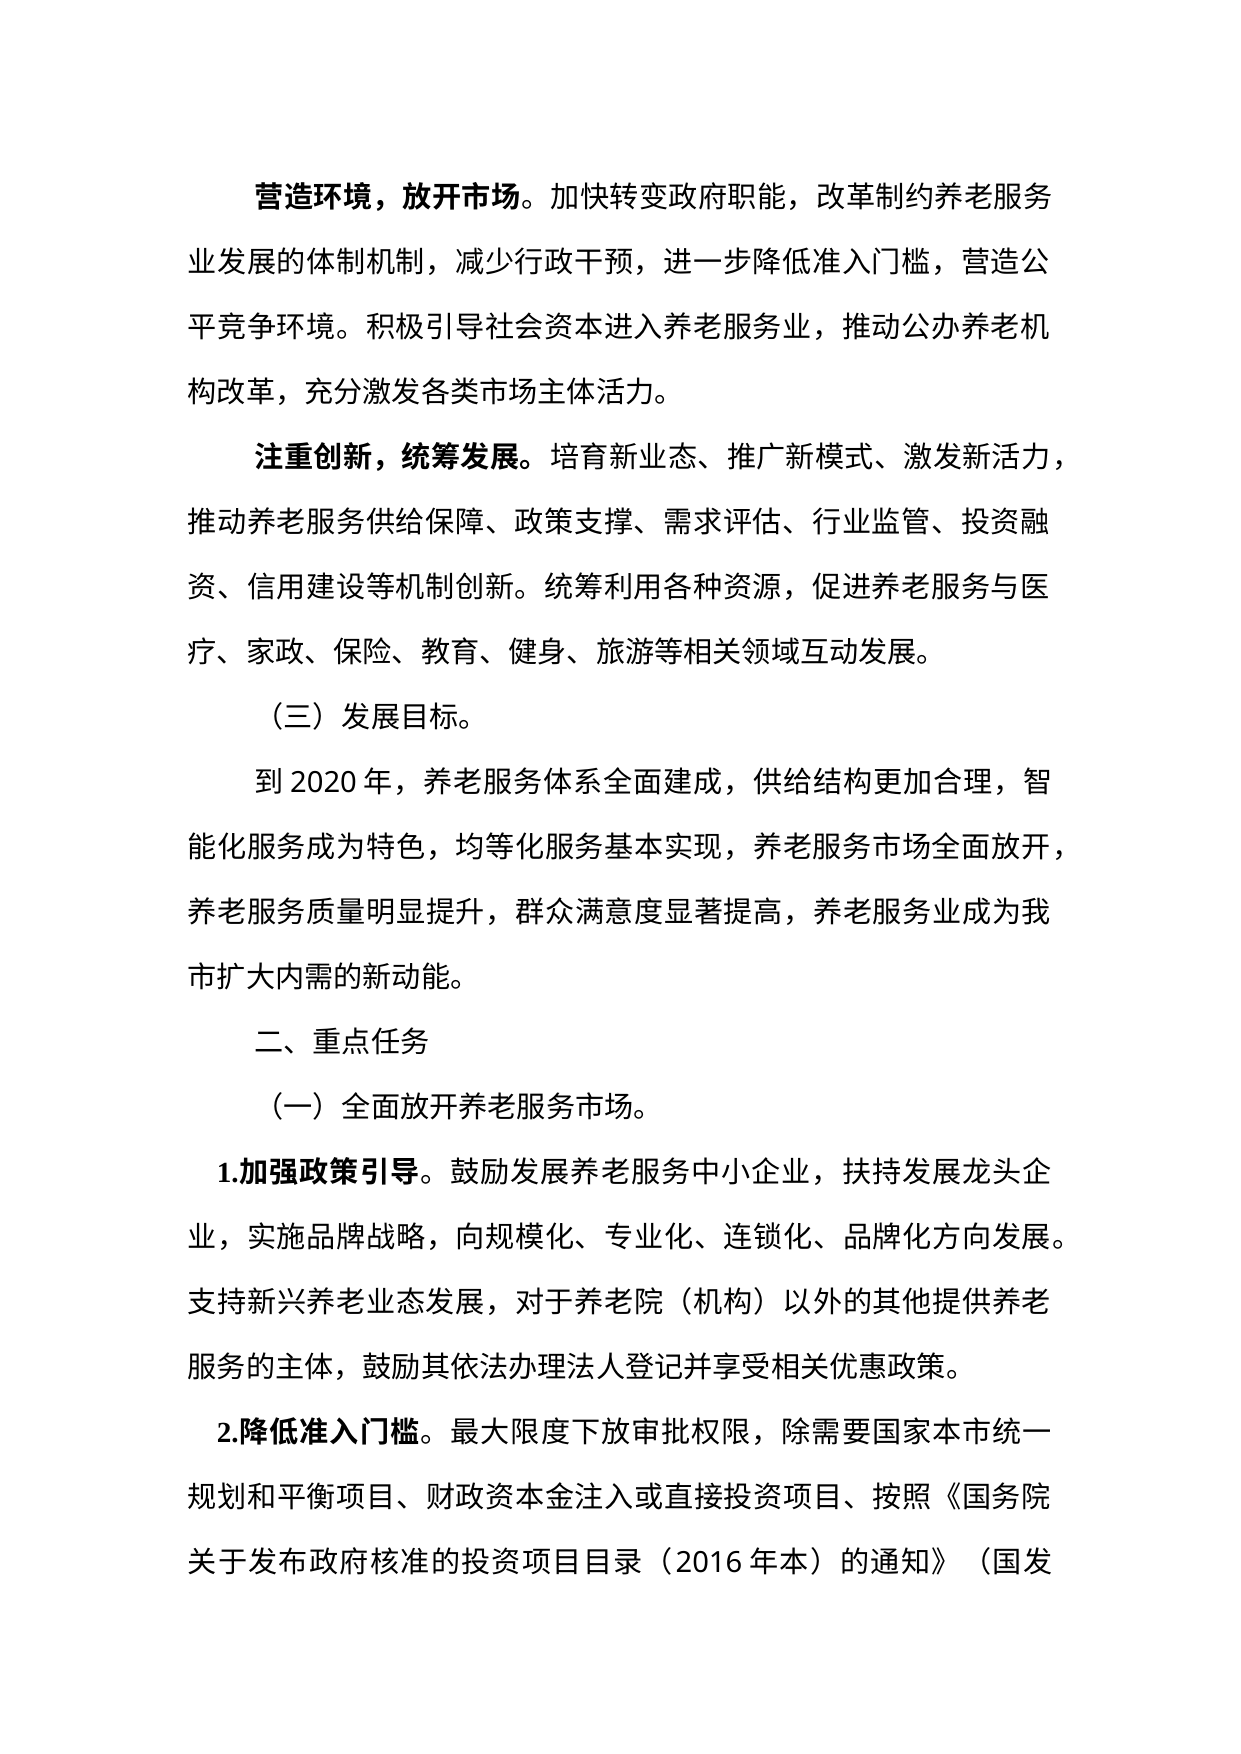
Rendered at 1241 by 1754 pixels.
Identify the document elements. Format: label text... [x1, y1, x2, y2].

text 营造环境，放开市场。加快转变政府职能，改革制约养老服务业发展的体制机制，减少行政干预，进一步降低准入门槛，营造公平竞争环境。积极引导社会资本进入养老服务业，推动公办养老机构改革，充分激发各类市场主体活力。 [187, 162, 1053, 422]
text 1.加强政策引导。鼓励发展养老服务中小企业，扶持发展龙头企业，实施品牌战略，向规模化、专业化、连锁化、品牌化方向发展。支持新兴养老业态发展，对于养老院（机构）以外的其他提供养老服务的主体，鼓励其依法办理法人登记并享受相关优惠政策。 [187, 1137, 1053, 1397]
text 二、重点任务 [187, 1007, 1053, 1072]
text 注重创新，统筹发展。培育新业态、推广新模式、激发新活力，推动养老服务供给保障、政策支撑、需求评估、行业监管、投资融资、信用建设等机制创新。统筹利用各种资源，促进养老服务与医疗、家政、保险、教育、健身、旅游等相关领域互动发展。 [187, 422, 1053, 682]
text 到2020年，养老服务体系全面建成，供给结构更加合理，智能化服务成为特色，均等化服务基本实现，养老服务市场全面放开，养老服务质量明显提升，群众满意度显著提高，养老服务业成为我市扩大内需的新动能。 [187, 747, 1053, 1007]
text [187, 1397, 1053, 1592]
text （三）发展目标。 [187, 682, 1053, 747]
text （一）全面放开养老服务市场。 [187, 1072, 1053, 1137]
